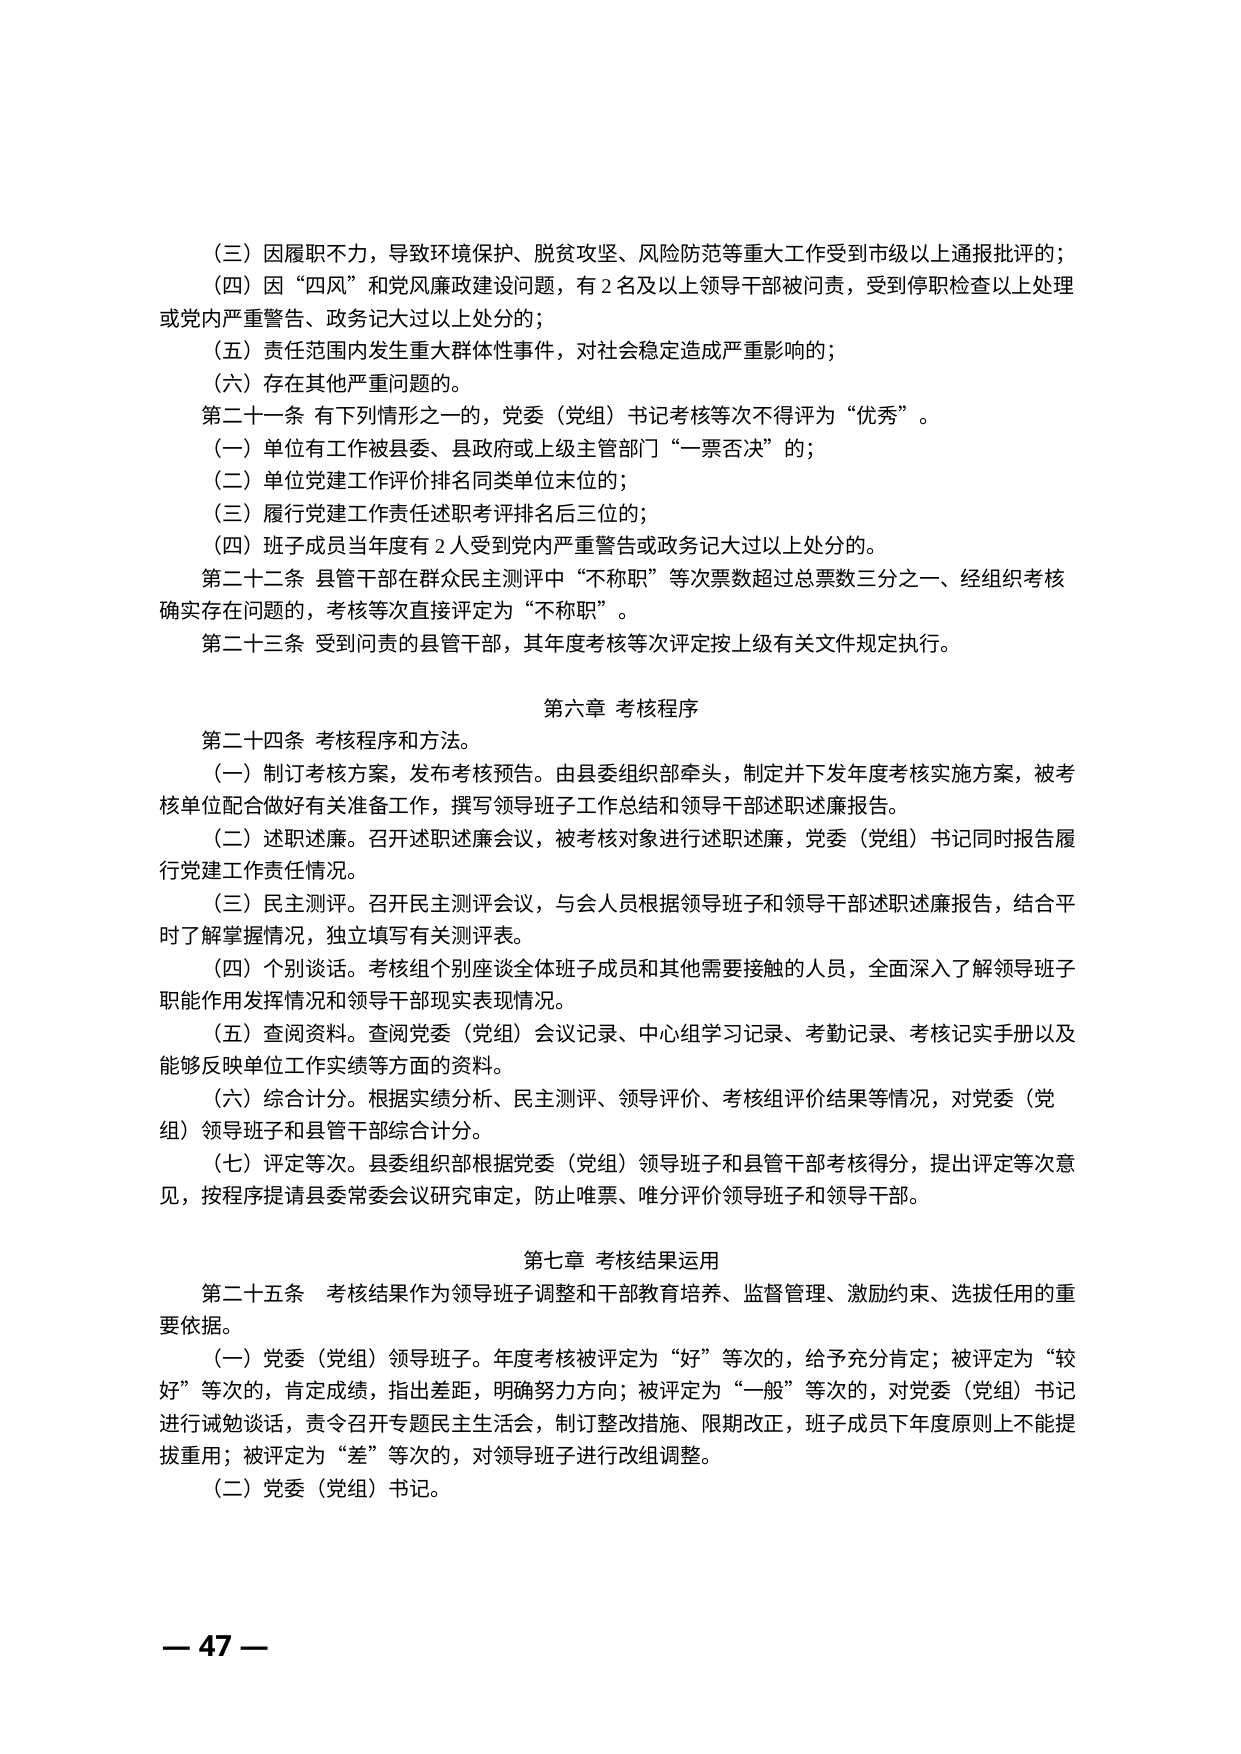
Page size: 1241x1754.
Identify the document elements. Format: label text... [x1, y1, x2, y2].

text （七）评定等次。县委组织部根据党委（党组）领导班子和县管干部考核得分，提出评定等次意见，按程序提请县委常委会议研究审定，防止唯票、唯分评价领导班子和领导干部。 [159, 1146, 1081, 1211]
text （三）民主测评。召开民主测评会议，与会人员根据领导班子和领导干部述职述廉报告，结合平时了解掌握情况，独立填写有关测评表。 [159, 886, 1081, 951]
text 第二十一条 有下列情形之一的，党委（党组）书记考核等次不得评为“优秀”。 [159, 398, 1081, 431]
text （三）履行党建工作责任述职考评排名后三位的； [159, 496, 1081, 528]
text （六）综合计分。根据实绩分析、民主测评、领导评价、考核组评价结果等情况，对党委（党组）领导班子和县管干部综合计分。 [159, 1081, 1081, 1146]
text 第二十五条 考核结果作为领导班子调整和干部教育培养、监督管理、激励约束、选拔任用的重要依据。 [159, 1276, 1081, 1341]
text （一）党委（党组）领导班子。年度考核被评定为“好”等次的，给予充分肯定；被评定为“较好”等次的，肯定成绩，指出差距，明确努力方向；被评定为“一般”等次的，对党委（党组）书记进行诫勉谈话，责令召开专题民主生活会，制订整改措施、限期改正，班子成员下年度原则上不能提拔重用；被评定为“差”等次的，对领导班子进行改组调整。 [159, 1341, 1081, 1471]
text 第二十三条 受到问责的县管干部，其年度考核等次评定按上级有关文件规定执行。 [159, 626, 1081, 658]
text （四）个别谈话。考核组个别座谈全体班子成员和其他需要接触的人员，全面深入了解领导班子职能作用发挥情况和领导干部现实表现情况。 [159, 951, 1081, 1016]
text （二）党委（党组）书记。 [159, 1471, 1081, 1503]
text （二）单位党建工作评价排名同类单位末位的； [159, 463, 1081, 496]
text 第二十二条 县管干部在群众民主测评中“不称职”等次票数超过总票数三分之一、经组织考核确实存在问题的，考核等次直接评定为“不称职”。 [159, 561, 1081, 626]
text （四）因“四风”和党风廉政建设问题，有2名及以上领导干部被问责，受到停职检查以上处理或党内严重警告、政务记大过以上处分的； [159, 268, 1081, 333]
text （四）班子成员当年度有2人受到党内严重警告或政务记大过以上处分的。 [159, 528, 1081, 561]
text 第六章 考核程序 [159, 691, 1081, 723]
text （二）述职述廉。召开述职述廉会议，被考核对象进行述职述廉，党委（党组）书记同时报告履行党建工作责任情况。 [159, 821, 1081, 886]
text （一）制订考核方案，发布考核预告。由县委组织部牵头，制定并下发年度考核实施方案，被考核单位配合做好有关准备工作，撰写领导班子工作总结和领导干部述职述廉报告。 [159, 756, 1081, 821]
text （五）责任范围内发生重大群体性事件，对社会稳定造成严重影响的； [159, 333, 1081, 366]
text 第七章 考核结果运用 [159, 1243, 1081, 1276]
text （三）因履职不力，导致环境保护、脱贫攻坚、风险防范等重大工作受到市级以上通报批评的； [159, 236, 1081, 268]
text （六）存在其他严重问题的。 [159, 366, 1081, 398]
text （一）单位有工作被县委、县政府或上级主管部门“一票否决”的； [159, 431, 1081, 463]
text 第二十四条 考核程序和方法。 [159, 723, 1081, 756]
text （五）查阅资料。查阅党委（党组）会议记录、中心组学习记录、考勤记录、考核记实手册以及能够反映单位工作实绩等方面的资料。 [159, 1016, 1081, 1081]
